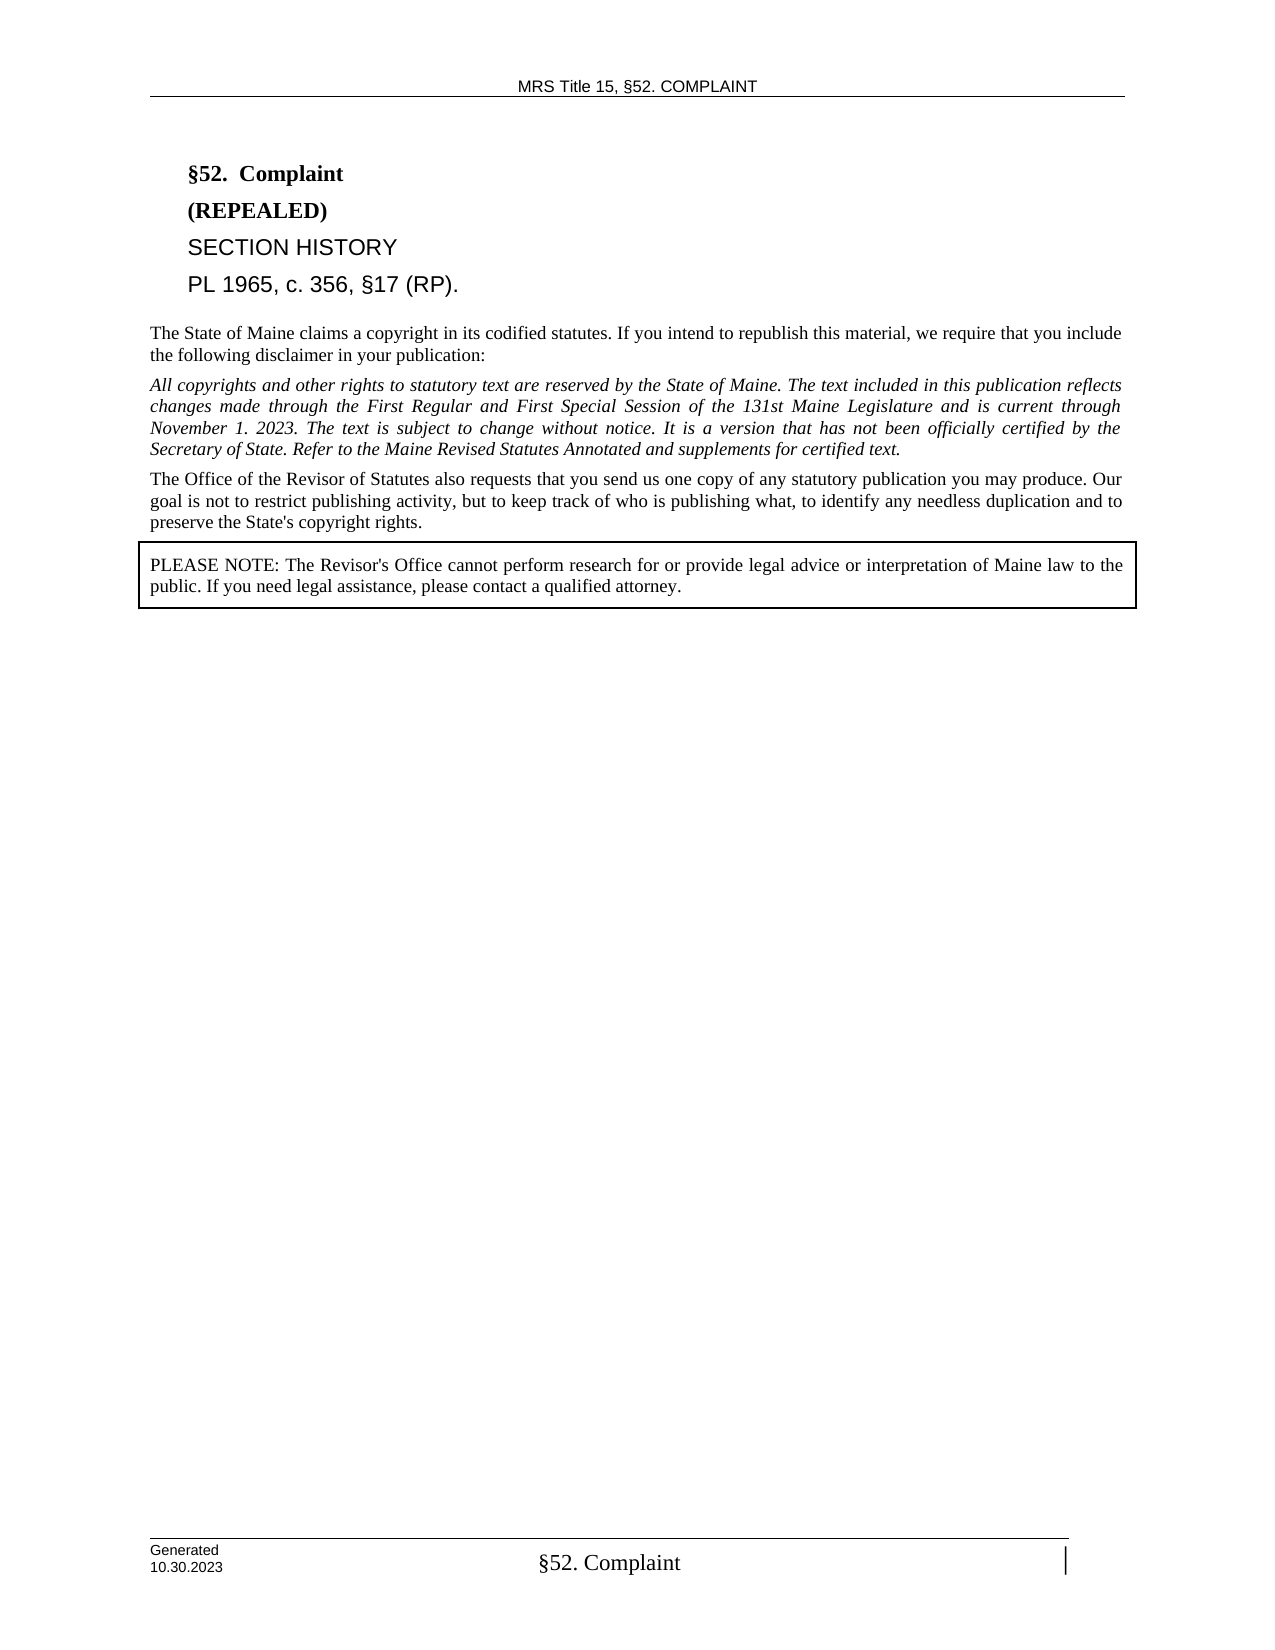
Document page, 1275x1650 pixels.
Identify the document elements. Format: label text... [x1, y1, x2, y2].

text (REPEALED) [187, 197, 1125, 223]
text §52. Complaint [187, 160, 1125, 187]
text The Office of the Revisor of Statutes also requests that you send us one copy of any statutory publication you may produce. Our goal is not to restrict publishing activity, but to keep track of who is publishing what, to identify any needless duplication and to preserve the State's copyright rights. [150, 468, 1125, 533]
text All copyrights and other rights to statutory text are reserved by the State of Maine. The text included in this publication reflects changes made through the First Regular and First Special Session of the 131st Maine Legislature and is current through November 1. 2023 . The text is subject to change without notice. It is a version that has not been officially certified by the Secretary of State. Refer to the Maine Revised Statutes Annotated and supplements for certified text. [150, 373, 1125, 460]
text The State of Maine claims a copyright in its codified statutes. If you intend to republish this material, we require that you include the following disclaimer in your publication: [150, 322, 1125, 365]
text PL 1965, c. 356, §17 (RP). [187, 271, 1125, 297]
text SECTION HISTORY [187, 234, 1125, 260]
text PLEASE NOTE: The Revisor's Office cannot perform research for or provide legal advice or interpretation of Maine law to the public. If you need legal assistance, please contact a qualified attorney. [140, 543, 1135, 607]
